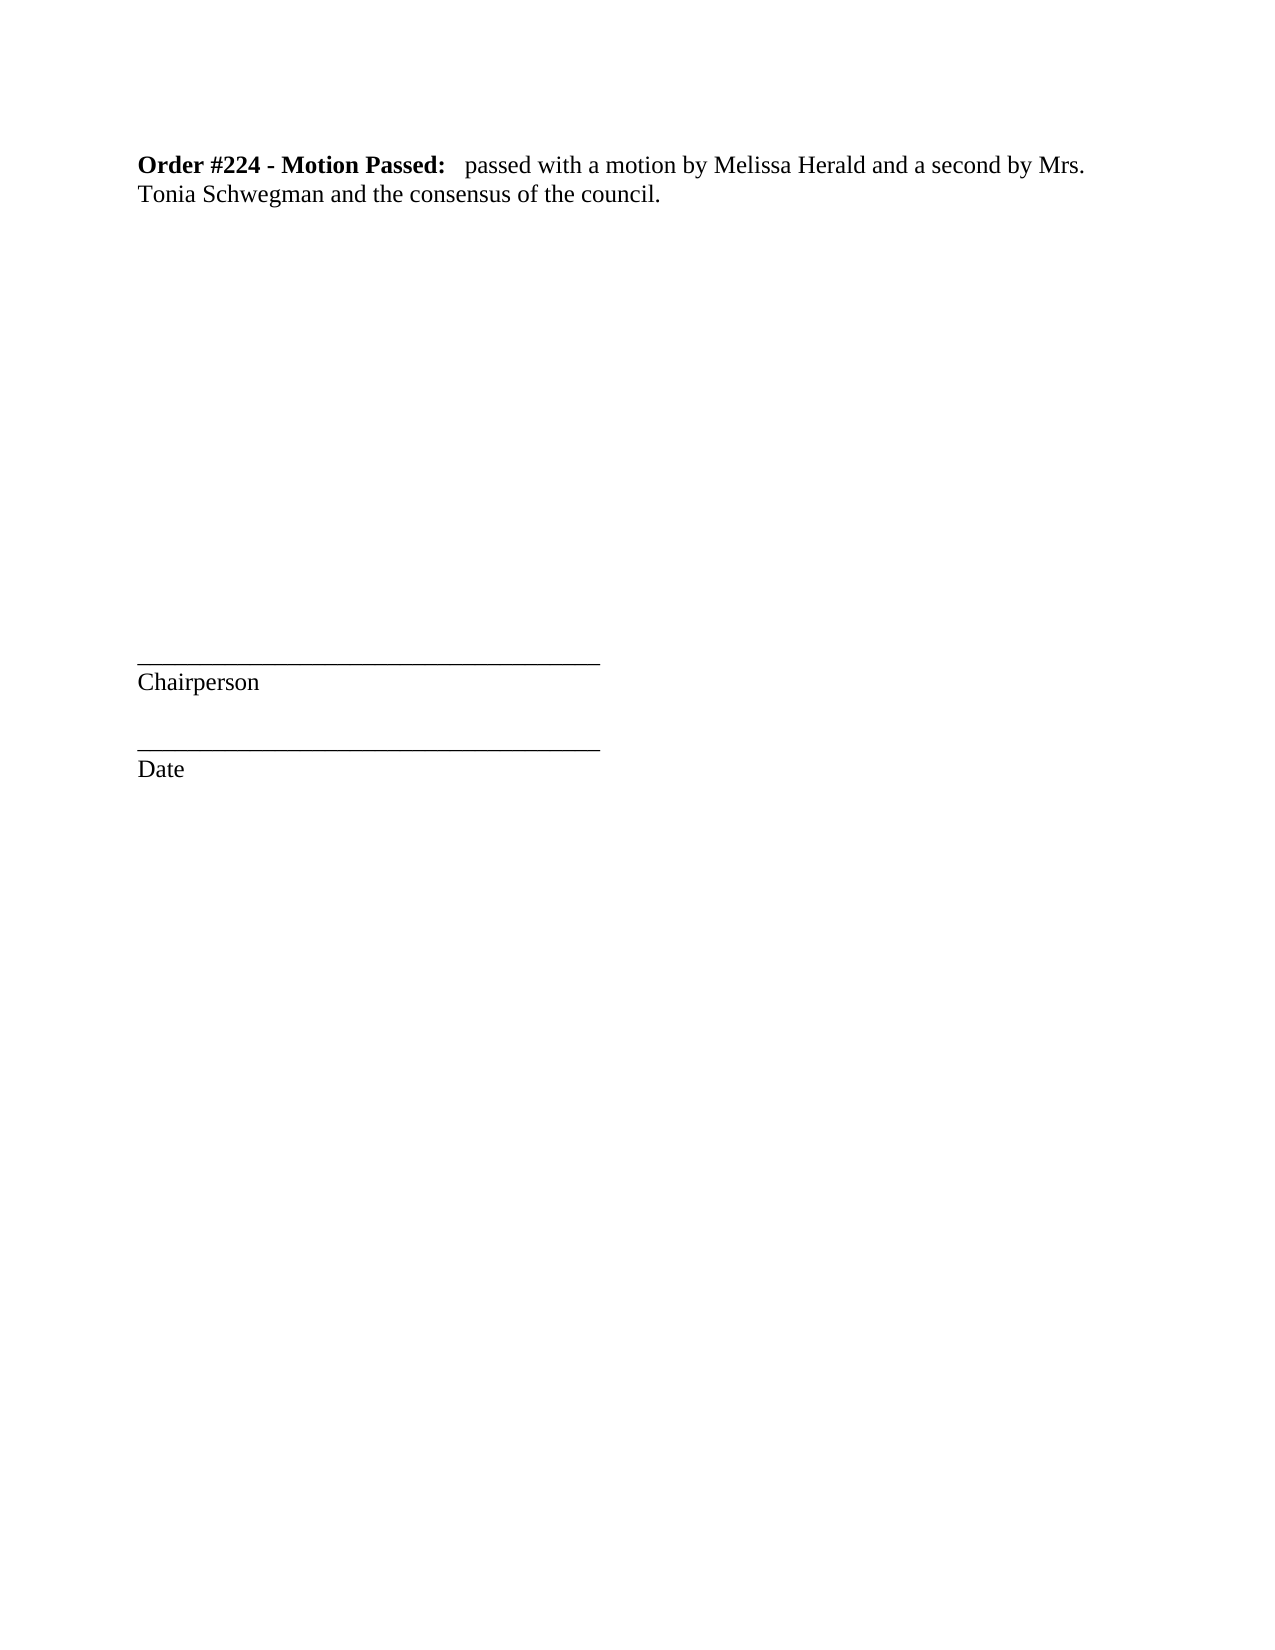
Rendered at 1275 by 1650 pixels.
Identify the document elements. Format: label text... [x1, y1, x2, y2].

text _____________________________________ [137, 725, 1138, 754]
text Chairperson [137, 667, 1138, 696]
text Date [137, 754, 1138, 782]
text _____________________________________ [137, 639, 1138, 667]
text Order #224 - Motion Passed: passed with a motion by Melissa Herald and a second by Mrs. Tonia Schwegman and the consensus of the council. [137, 150, 1138, 207]
